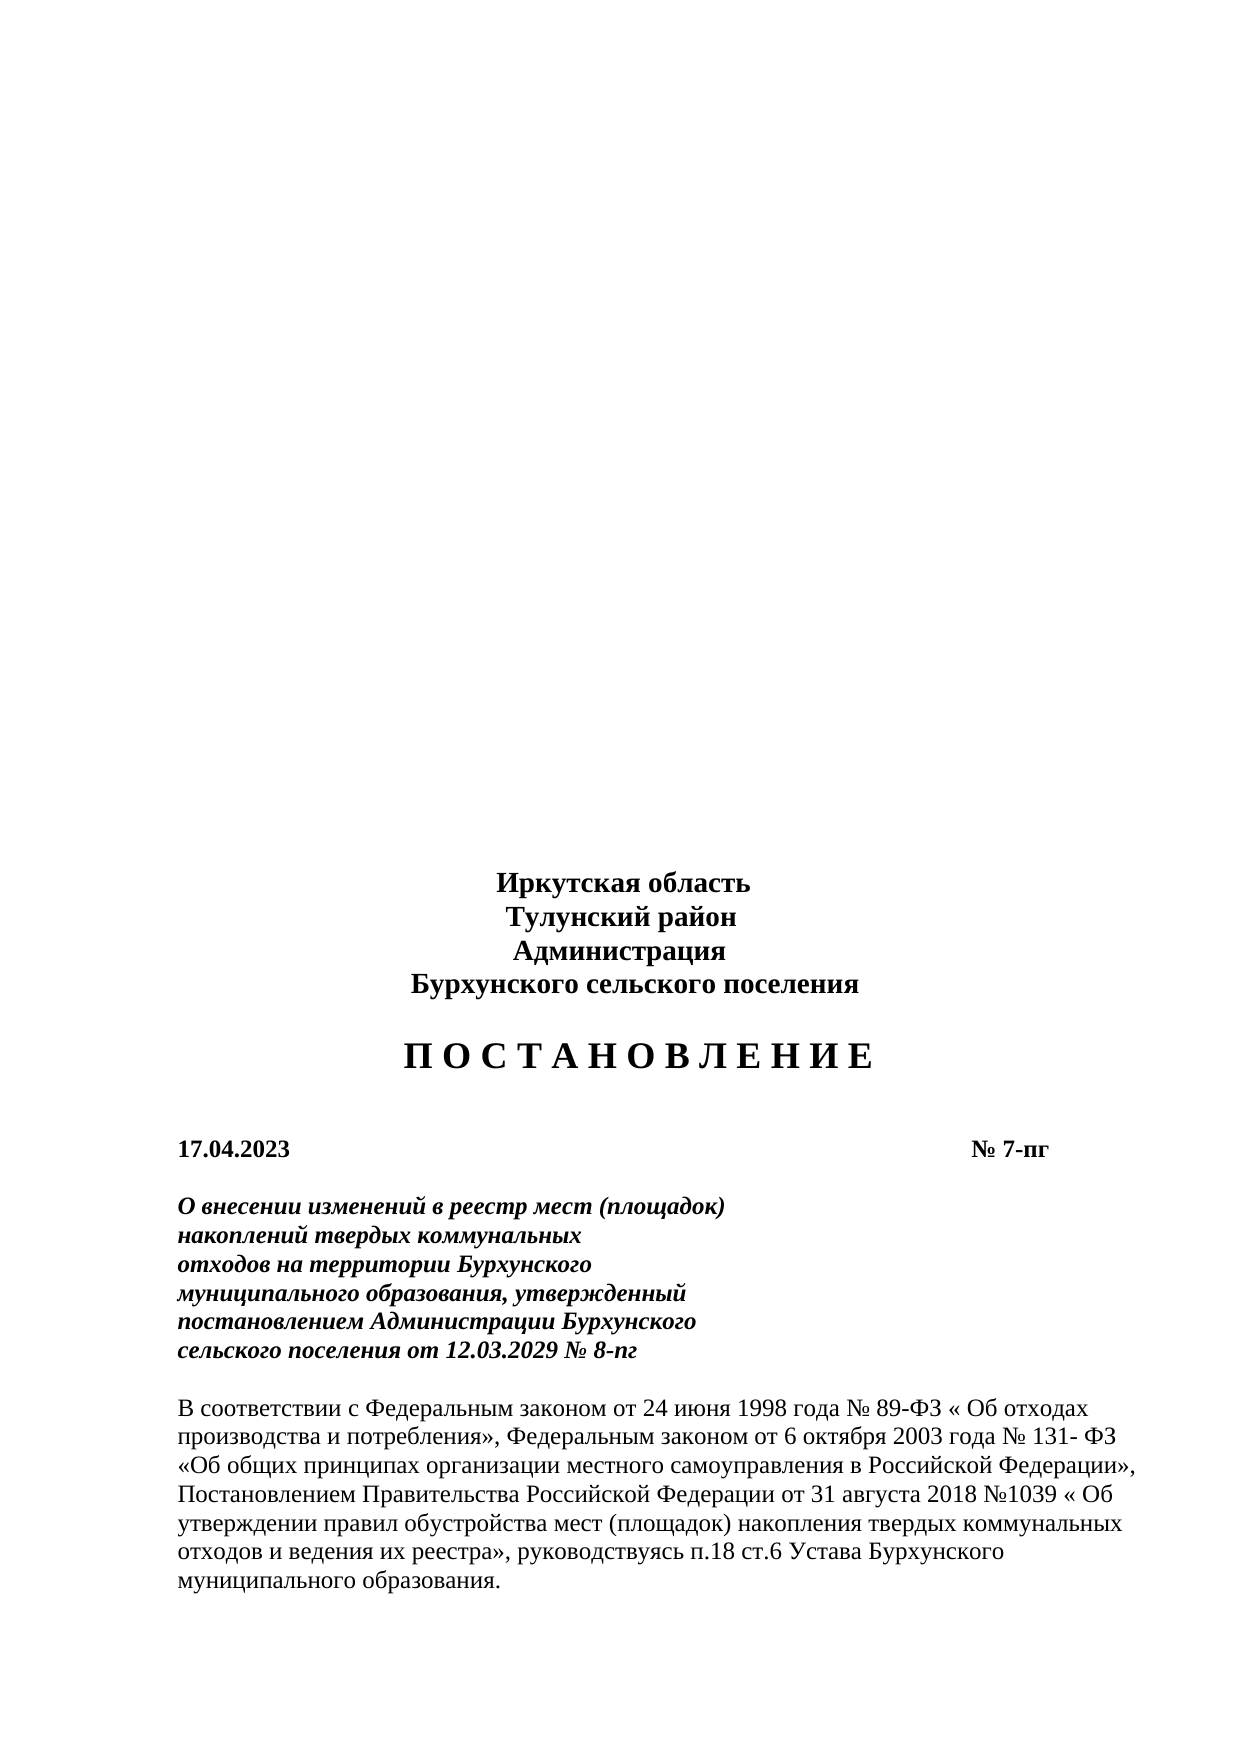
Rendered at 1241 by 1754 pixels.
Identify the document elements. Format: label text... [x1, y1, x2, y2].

text Иркутская область [177, 866, 1152, 899]
text Администрация [177, 933, 1152, 966]
text 17.04.2023 № 7-пг [177, 1134, 1152, 1163]
text Тулунский район [177, 899, 1152, 933]
text В соответствии с Федеральным законом от 24 июня 1998 года № 89-ФЗ « Об отходах производства и потребления», Федеральным законом от 6 октября 2003 года № 131- ФЗ «Об общих принципах организации местного самоуправления в Российской Федерации», Постановлением Правительства Российской Федерации от 31 августа 2018 №1039 « Об утверждении правил обустройства мест (площадок) накопления твердых коммунальных отходов и ведения их реестра», руководствуясь п.18 ст.6 Устава Бурхунского муниципального образования. [177, 1393, 1152, 1594]
text П О С Т А Н О В Л Е Н И Е [177, 1033, 1152, 1076]
text муниципального образования, утвержденный [177, 1278, 1152, 1306]
text отходов на территории Бурхунского [177, 1249, 1152, 1278]
text О внесении изменений в реестр мест (площадок) [177, 1191, 1152, 1220]
text Бурхунского сельского поселения [177, 966, 1152, 1000]
text постановлением Администрации Бурхунского [177, 1306, 1152, 1335]
text сельского поселения от 12.03.2029 № 8-пг [177, 1335, 1152, 1364]
text накоплений твердых коммунальных [177, 1220, 1152, 1249]
